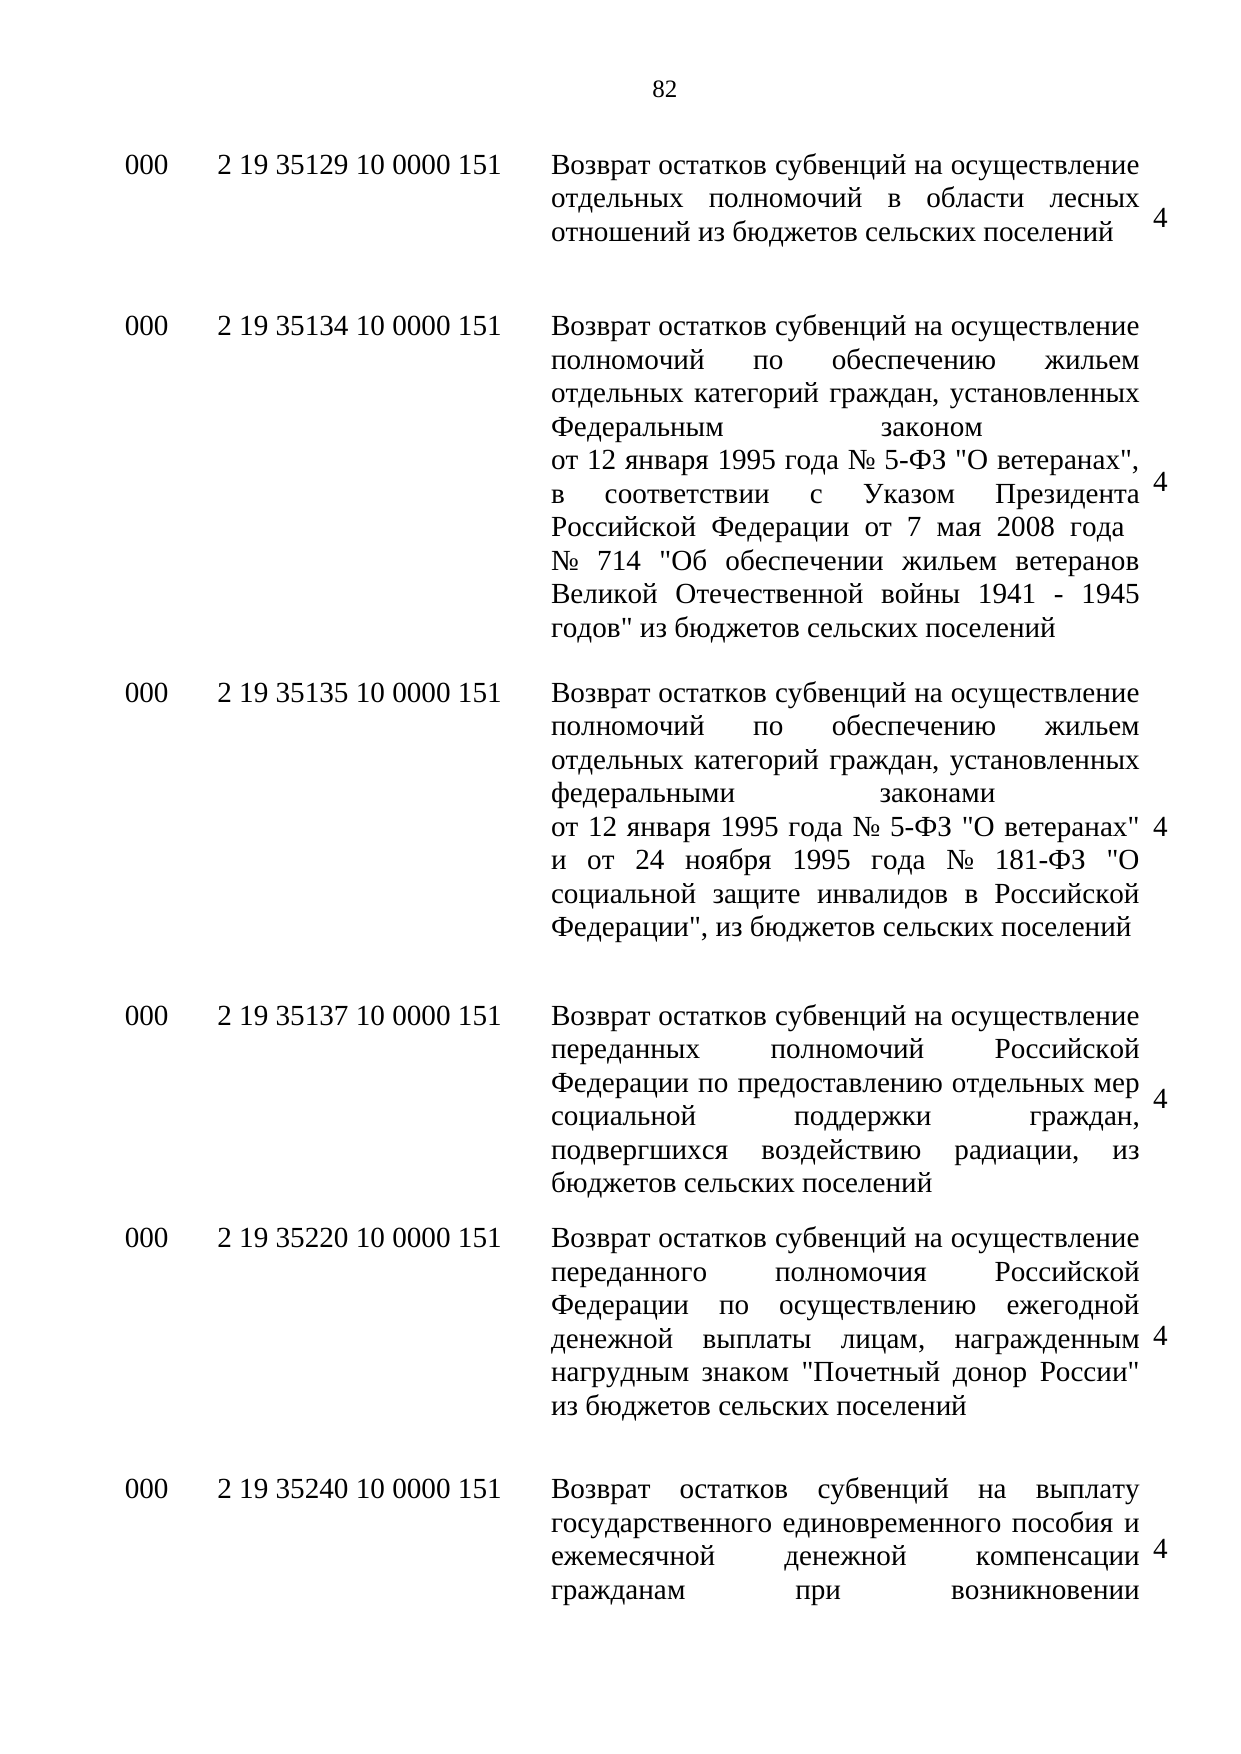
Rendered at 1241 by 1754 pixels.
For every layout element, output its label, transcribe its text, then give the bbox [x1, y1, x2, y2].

table_cell Возврат остатков субвенций на осуществление полномочий по обеспечению жильем отдельных категорий граждан, установленных Федеральным законом от 12 января 1995 года № 5-ФЗ "О ветеранах", в соответствии с Указом Президента Российской Федерации от 7 мая 2008 года № 714 "Об обеспечении жильем ветеранов Великой Отечественной войны 1941 - 1945 годов" из бюджетов сельских поселений [544, 298, 1146, 664]
table_cell 2 19 35220 10 0000 151 [211, 1210, 544, 1461]
table_cell Возврат остатков субвенций на осуществление полномочий по обеспечению жильем отдельных категорий граждан, установленных федеральными законами от 12 января 1995 года № 5-ФЗ "О ветеранах" и от 24 ноября 1995 года № 181-ФЗ "О социальной защите инвалидов в Российской Федерации", из бюджетов сельских поселений [544, 664, 1146, 987]
table_cell 2 19 35129 10 0000 151 [211, 136, 544, 298]
table_cell Возврат остатков субвенций на осуществление переданного полномочия Российской Федерации по осуществлению ежегодной денежной выплаты лицам, награжденным нагрудным знаком "Почетный донор России" из бюджетов сельских поселений [544, 1210, 1146, 1461]
table_cell Возврат остатков субвенций на осуществление отдельных полномочий в области лесных отношений из бюджетов сельских поселений [544, 136, 1146, 298]
table_cell 2 19 35135 10 0000 151 [211, 664, 544, 987]
table_cell 2 19 35137 10 0000 151 [211, 987, 544, 1210]
table_cell 000 [118, 987, 211, 1210]
table_cell 2 19 35134 10 0000 151 [211, 298, 544, 664]
table_cell 4 [1146, 664, 1211, 987]
table_cell 000 [118, 136, 211, 298]
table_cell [544, 1461, 1146, 1636]
table_cell 4 [1146, 987, 1211, 1210]
table_cell 4 [1146, 136, 1211, 298]
table_cell 4 [1146, 298, 1211, 664]
table_cell 000 [118, 664, 211, 987]
table_cell 4 [1146, 1210, 1211, 1461]
table_cell 4 [1146, 1461, 1211, 1636]
table_cell 000 [118, 1210, 211, 1461]
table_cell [211, 1461, 544, 1636]
table_cell Возврат остатков субвенций на осуществление переданных полномочий Российской Федерации по предоставлению отдельных мер социальной поддержки граждан, подвергшихся воздействию радиации, из бюджетов сельских поселений [544, 987, 1146, 1210]
table_cell 000 [118, 1461, 211, 1636]
table_cell 000 [118, 298, 211, 664]
